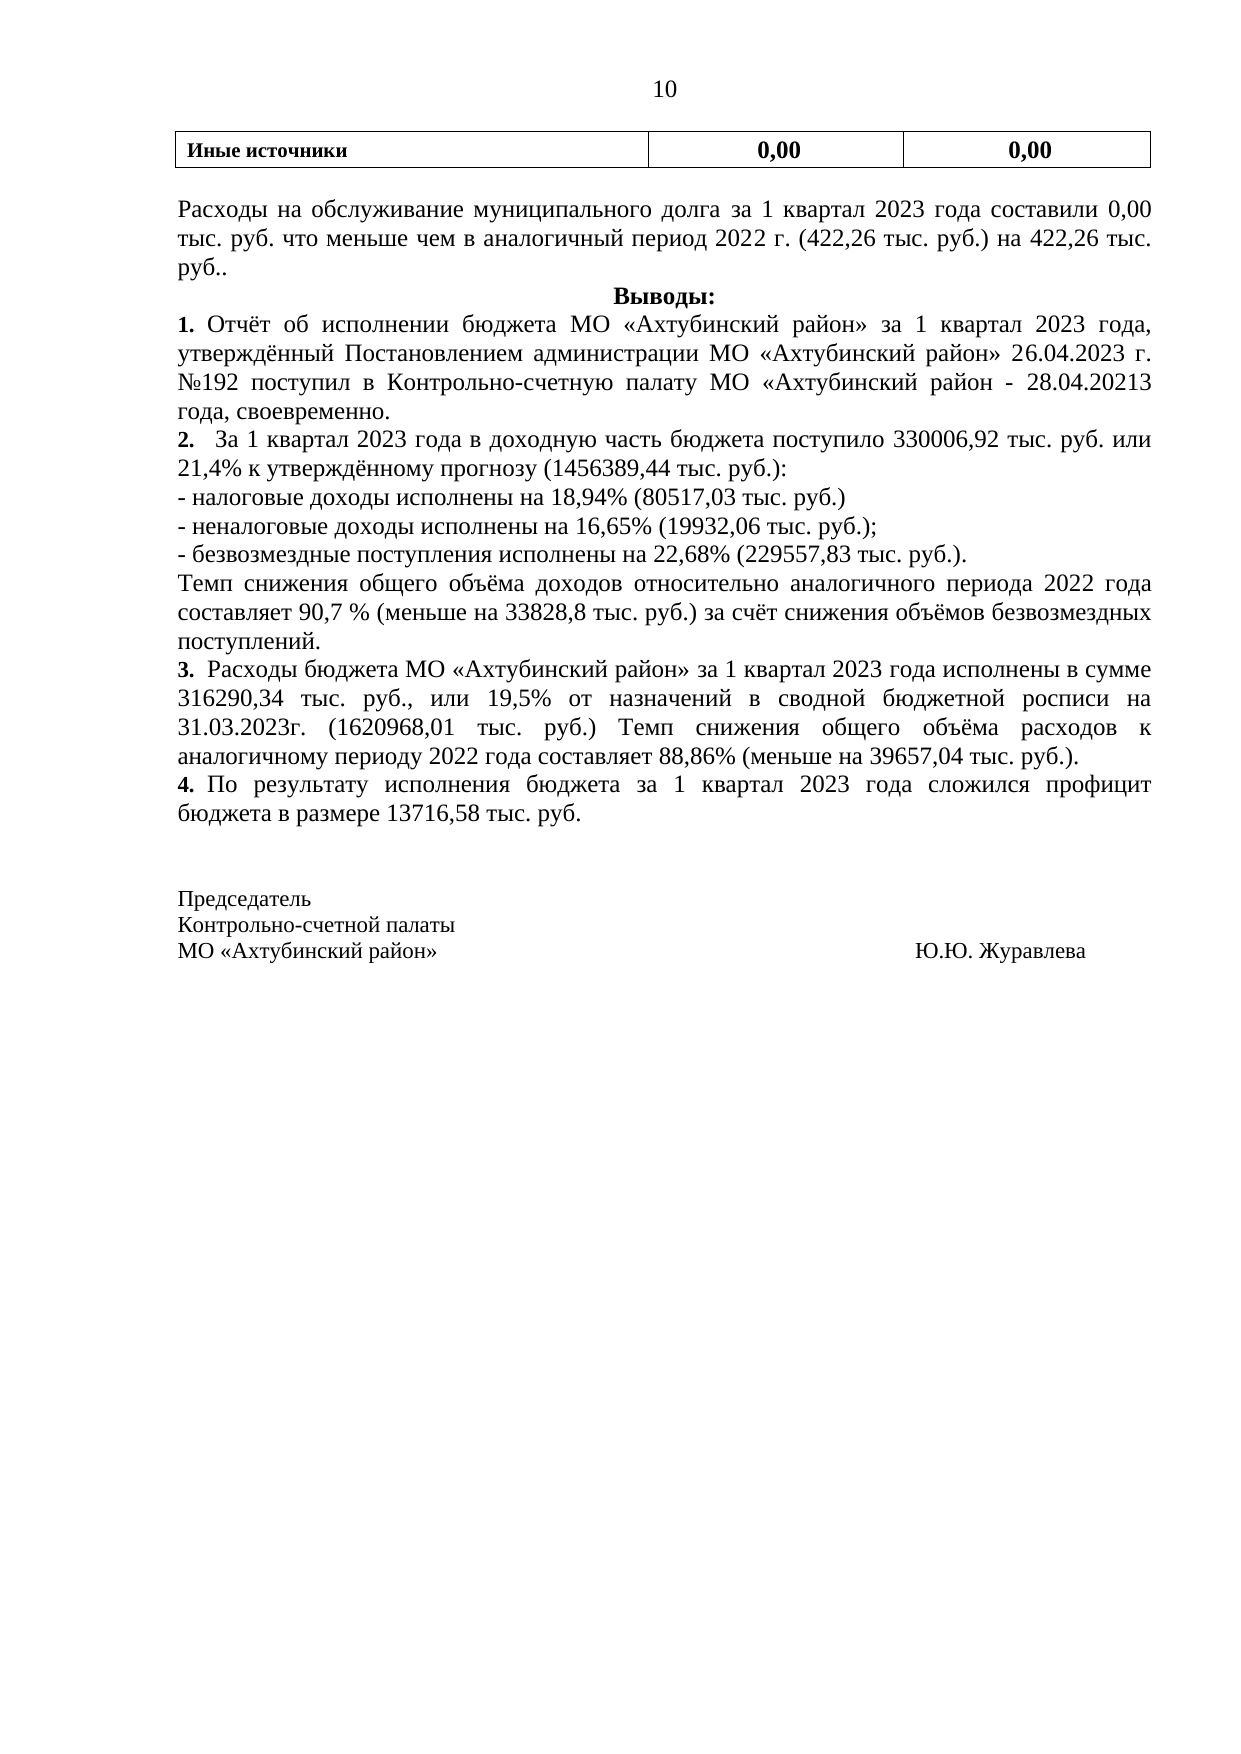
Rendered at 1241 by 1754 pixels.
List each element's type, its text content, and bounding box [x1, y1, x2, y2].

text Председатель [177, 884, 1152, 911]
text Расходы на обслуживание муниципального долга за 1 квартал 2023 года составили 0,00 тыс. руб. что меньше чем в аналогичный период 2022 г. (422,26 тыс. руб.) на 422,26 тыс. руб.. [177, 194, 1152, 281]
list Расходы бюджета МО «Ахтубинский район» за 1 квартал 2023 года исполнены в сумме 316290,34 тыс. руб., или 19,5% от назначений в сводной бюджетной росписи на 31.03.2023г. (1620968,01 тыс. руб.) Темп снижения общего объёма расходов к аналогичному периоду 2022 года составляет 88,86% (меньше на 39657,04 тыс. руб.). [177, 654, 1152, 769]
text МО «Ахтубинский район» Ю.Ю. Журавлева [177, 937, 1152, 964]
list По результату исполнения бюджета за 1 квартал 2023 года сложился профицит бюджета в размере 13716,58 тыс. руб. [177, 769, 1152, 827]
list - налоговые доходы исполнены на 18,94% (80517,03 тыс. руб.) [177, 482, 1152, 511]
text - безвозмездные поступления исполнены на 22,68% (229557,83 тыс. руб.). [177, 539, 1152, 568]
list За 1 квартал 2023 года в доходную часть бюджета поступило 330006,92 тыс. руб. или 21,4% к утверждённому прогнозу (1456389,44 тыс. руб.): [177, 424, 1152, 482]
list Отчёт об исполнении бюджета МО «Ахтубинский район» за 1 квартал 2023 года, утверждённый Постановлением администрации МО «Ахтубинский район» 26.04.2023 г. №192 поступил в Контрольно-счетную палату МО «Ахтубинский район - 28.04.20213 года, своевременно. [177, 309, 1152, 424]
table_cell 0,00 [904, 132, 1150, 167]
list - неналоговые доходы исполнены на 16,65% (19932,06 тыс. руб.); [177, 511, 1152, 539]
text Выводы: [177, 281, 1152, 309]
table_cell Иные источники [176, 132, 648, 167]
text Контрольно-счетной палаты [177, 911, 1152, 937]
list Темп снижения общего объёма доходов относительно аналогичного периода 2022 года составляет 90,7 % (меньше на 33828,8 тыс. руб.) за счёт снижения объёмов безвозмездных поступлений. [177, 568, 1152, 654]
table_cell 0,00 [649, 132, 903, 167]
